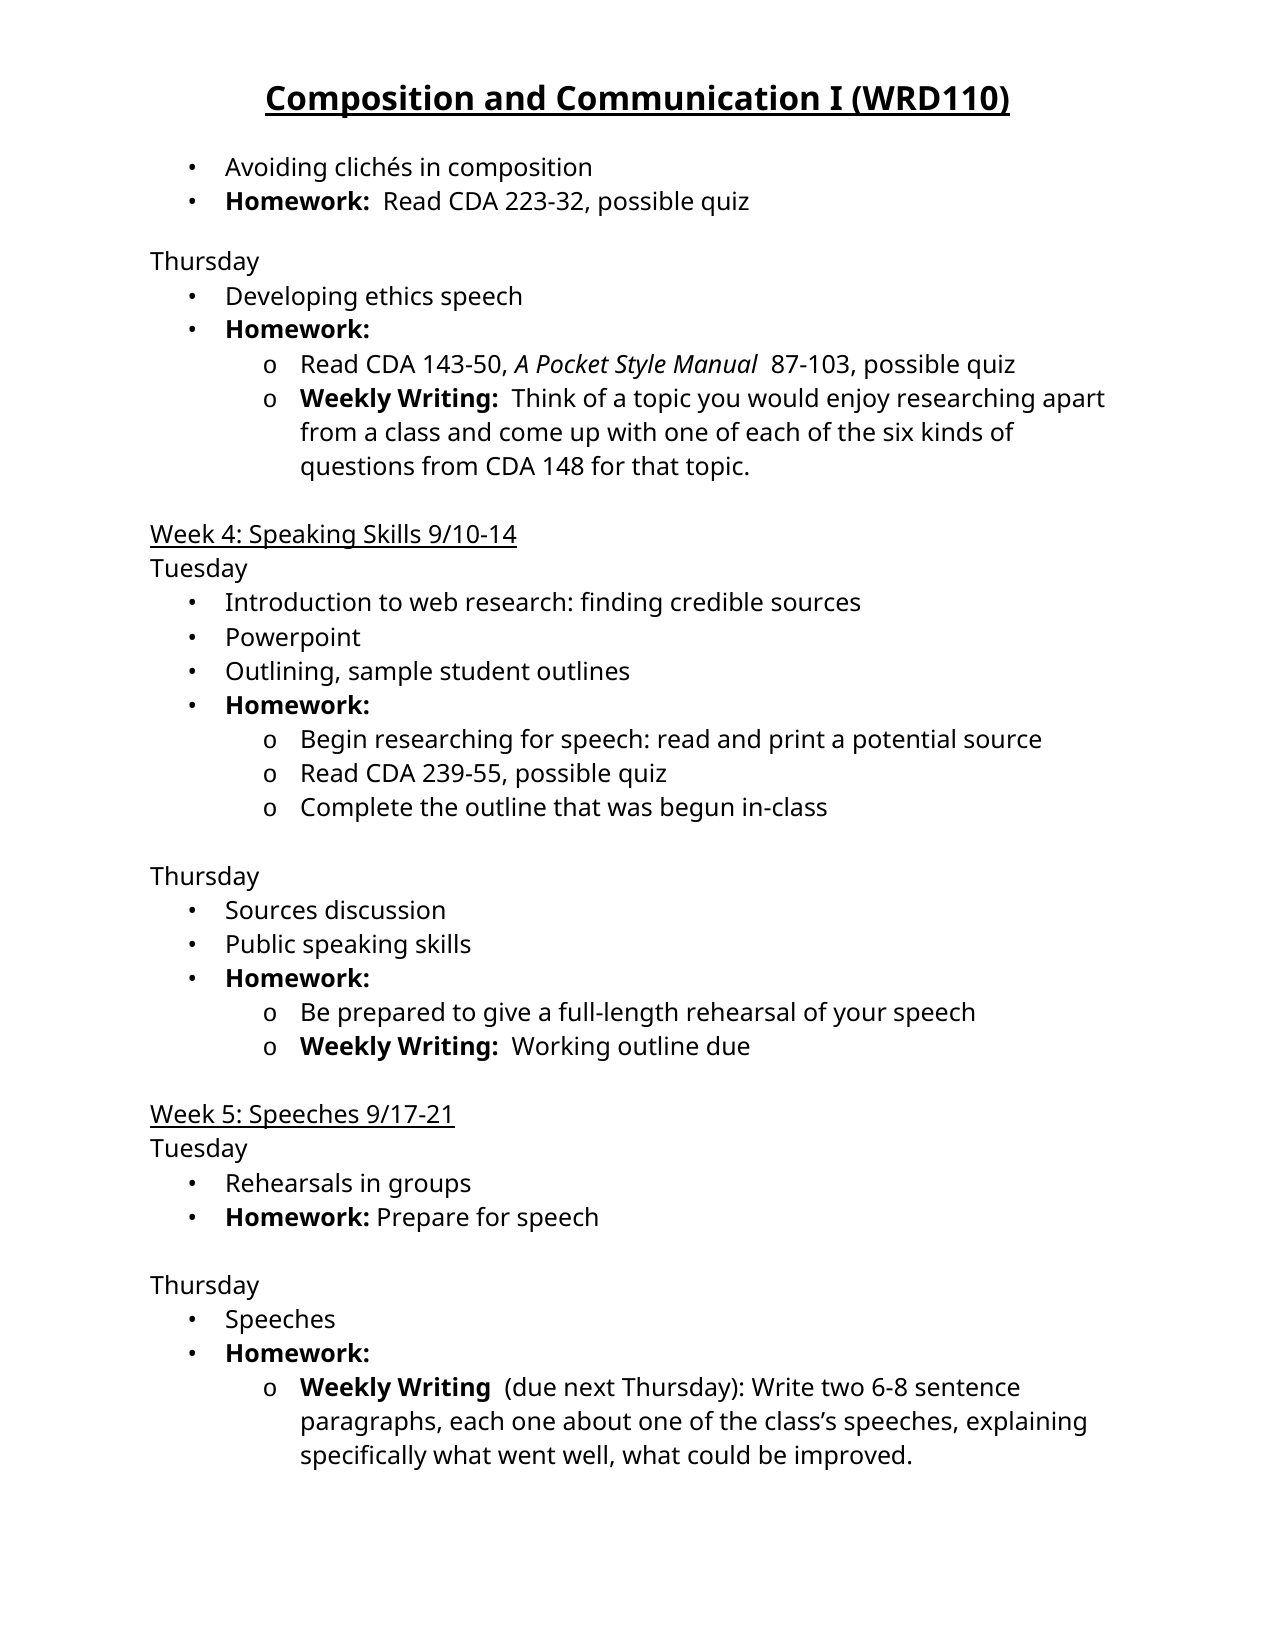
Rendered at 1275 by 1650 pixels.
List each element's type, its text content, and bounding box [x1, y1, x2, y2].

list Weekly Writing (due next Thursday): Write two 6-8 sentence paragraphs, each one about one of the class’s speeches, explaining specifically what went well, what could be improved. [262, 1369, 1125, 1472]
list Weekly Writing: Think of a topic you would enjoy researching apart from a class and come up with one of each of the six kinds of questions from CDA 148 for that topic. [262, 381, 1125, 483]
list Avoiding clichés in composition [187, 150, 1125, 184]
list Read CDA 239-55, possible quiz [262, 756, 1125, 790]
list Homework: [187, 1336, 1125, 1369]
text Thursday [150, 244, 1125, 278]
list Weekly Writing: Working outline due [262, 1029, 1125, 1063]
list Powerpoint [187, 619, 1125, 653]
text Thursday [150, 858, 1125, 892]
list Homework: [187, 960, 1125, 994]
list Complete the outline that was begun in-class [262, 790, 1125, 824]
list Developing ethics speech [187, 278, 1125, 312]
list Be prepared to give a full-length rehearsal of your speech [262, 994, 1125, 1029]
list Introduction to web research: finding credible sources [187, 585, 1125, 619]
text Tuesday [150, 1131, 1125, 1165]
list Begin researching for speech: read and print a potential source [262, 721, 1125, 756]
list Homework: [187, 687, 1125, 721]
text Week 4: Speaking Skills 9/10-14 [150, 517, 1125, 551]
list Read CDA 143-50, A Pocket Style Manual 87-103, possible quiz [262, 346, 1125, 381]
list Homework: [187, 312, 1125, 346]
list Outlining, sample student outlines [187, 653, 1125, 687]
text Tuesday [150, 551, 1125, 585]
text Thursday [150, 1267, 1125, 1301]
list Sources discussion [187, 892, 1125, 926]
list Rehearsals in groups [187, 1165, 1125, 1199]
list Homework: Read CDA 223-32, possible quiz [187, 184, 1125, 218]
list Public speaking skills [187, 926, 1125, 960]
list Speeches [187, 1301, 1125, 1336]
list Homework: Prepare for speech [187, 1199, 1125, 1233]
text Week 5: Speeches 9/17-21 [150, 1097, 1125, 1131]
